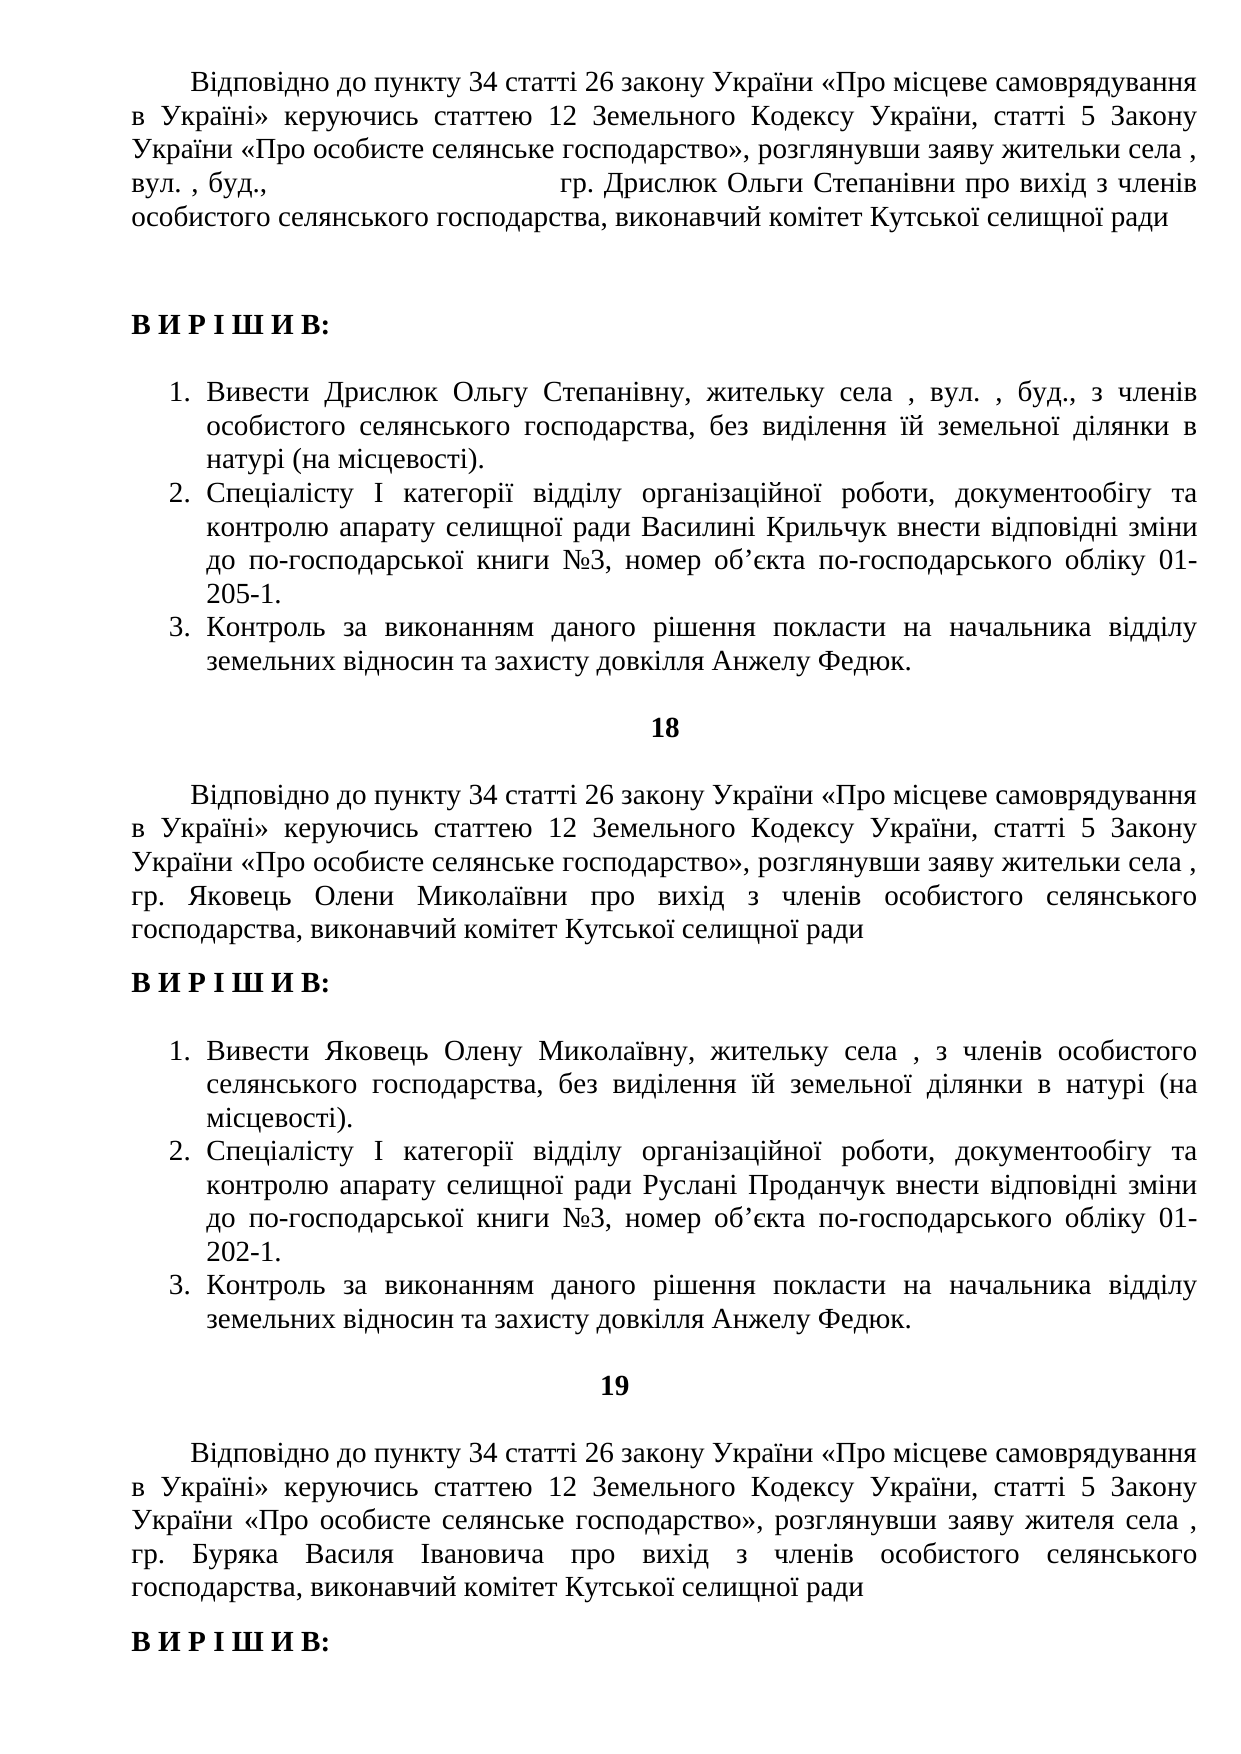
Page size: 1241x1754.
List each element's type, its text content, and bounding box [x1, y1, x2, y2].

text Відповідно до пункту 34 статті 26 закону України «Про місцеве самоврядування в Україні» керуючись статтею 12 Земельного Кодексу України, статті 5 Закону України «Про особисте селянське господарство», розглянувши заяву жителя села , гр. Буряка Василя Івановича про вихід з членів особистого селянського господарства, виконавчий комітет Кутської селищної ради [131, 1435, 1198, 1603]
list Спеціалісту І категорії відділу організаційної роботи, документообігу та контролю апарату селищної ради Руслані Проданчук внести відповідні зміни до по-господарської книги №3, номер об’єкта по-господарського обліку 01-202-1. [169, 1133, 1198, 1267]
text 19 [131, 1368, 1198, 1402]
text В И Р І Ш И В: [131, 1624, 1198, 1657]
text Відповідно до пункту 34 статті 26 закону України «Про місцеве самоврядування в Україні» керуючись статтею 12 Земельного Кодексу України, статті 5 Закону України «Про особисте селянське господарство», розглянувши заяву жительки села , вул. , буд., гр. Дрислюк Ольги Степанівни про вихід з членів особистого селянського господарства, виконавчий комітет Кутської селищної ради [131, 64, 1198, 232]
text Відповідно до пункту 34 статті 26 закону України «Про місцеве самоврядування в Україні» керуючись статтею 12 Земельного Кодексу України, статті 5 Закону України «Про особисте селянське господарство», розглянувши заяву жительки села , гр. Яковець Олени Миколаївни про вихід з членів особистого селянського господарства, виконавчий комітет Кутської селищної ради [131, 777, 1198, 945]
text В И Р І Ш И В: [131, 307, 1198, 341]
list Спеціалісту І категорії відділу організаційної роботи, документообігу та контролю апарату селищної ради Василині Крильчук внести відповідні зміни до по-господарської книги №3, номер об’єкта по-господарського обліку 01-205-1. [169, 475, 1198, 609]
list Вивести Дрислюк Ольгу Степанівну, жительку села , вул. , буд., з членів особистого селянського господарства, без виділення їй земельної ділянки в натурі (на місцевості). [169, 374, 1198, 475]
list Контроль за виконанням даного рішення покласти на начальника відділу земельних відносин та захисту довкілля Анжелу Федюк. [169, 1267, 1198, 1334]
text 18 [131, 710, 1198, 743]
text В И Р І Ш И В: [131, 966, 1198, 999]
list Контроль за виконанням даного рішення покласти на начальника відділу земельних відносин та захисту довкілля Анжелу Федюк. [169, 609, 1198, 676]
list Вивести Яковець Олену Миколаївну, жительку села , з членів особистого селянського господарства, без виділення їй земельної ділянки в натурі (на місцевості). [169, 1033, 1198, 1133]
